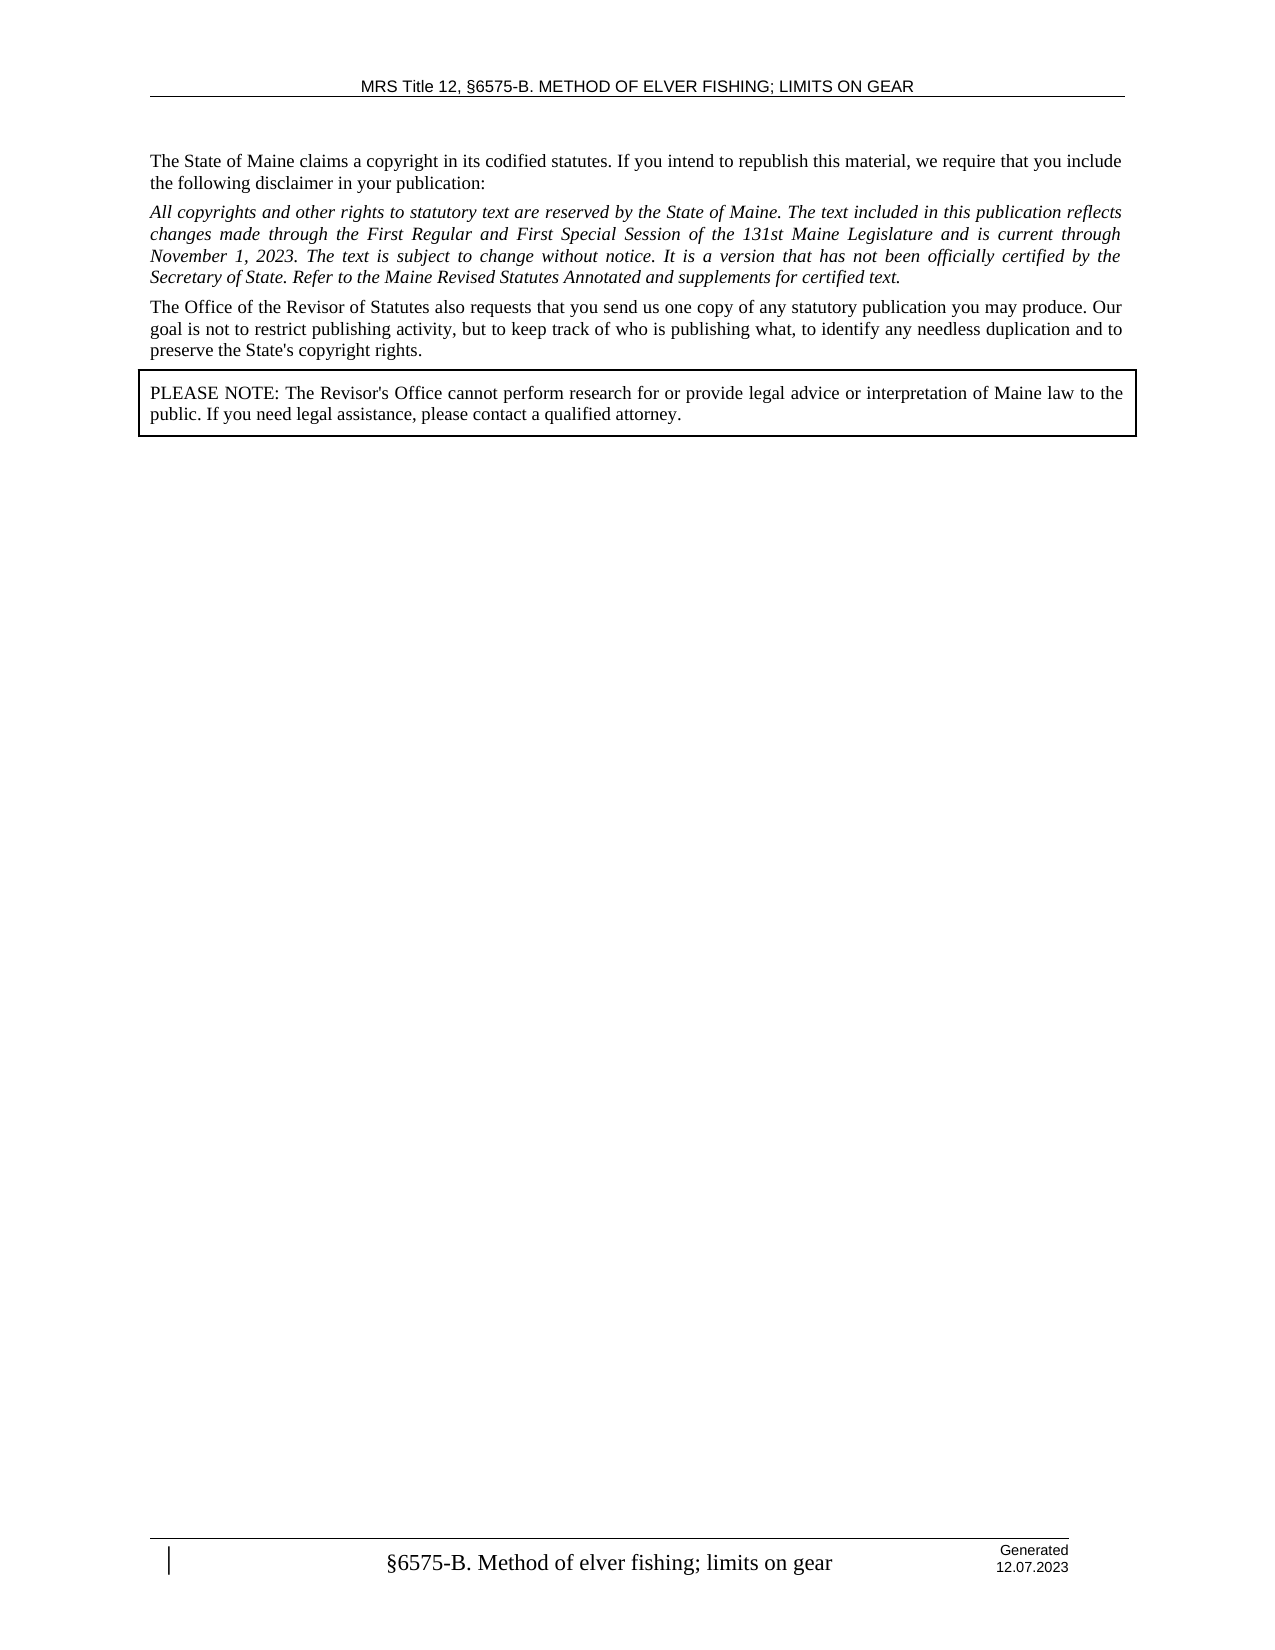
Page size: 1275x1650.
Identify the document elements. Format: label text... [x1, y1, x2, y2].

text The State of Maine claims a copyright in its codified statutes. If you intend to republish this material, we require that you include the following disclaimer in your publication: [150, 150, 1125, 193]
text All copyrights and other rights to statutory text are reserved by the State of Maine. The text included in this publication reflects changes made through the First Regular and First Special Session of the 131st Maine Legislature and is current through November 1, 2023 . The text is subject to change without notice. It is a version that has not been officially certified by the Secretary of State. Refer to the Maine Revised Statutes Annotated and supplements for certified text. [150, 201, 1125, 288]
text The Office of the Revisor of Statutes also requests that you send us one copy of any statutory publication you may produce. Our goal is not to restrict publishing activity, but to keep track of who is publishing what, to identify any needless duplication and to preserve the State's copyright rights. [150, 296, 1125, 361]
text PLEASE NOTE: The Revisor's Office cannot perform research for or provide legal advice or interpretation of Maine law to the public. If you need legal assistance, please contact a qualified attorney. [140, 371, 1135, 435]
